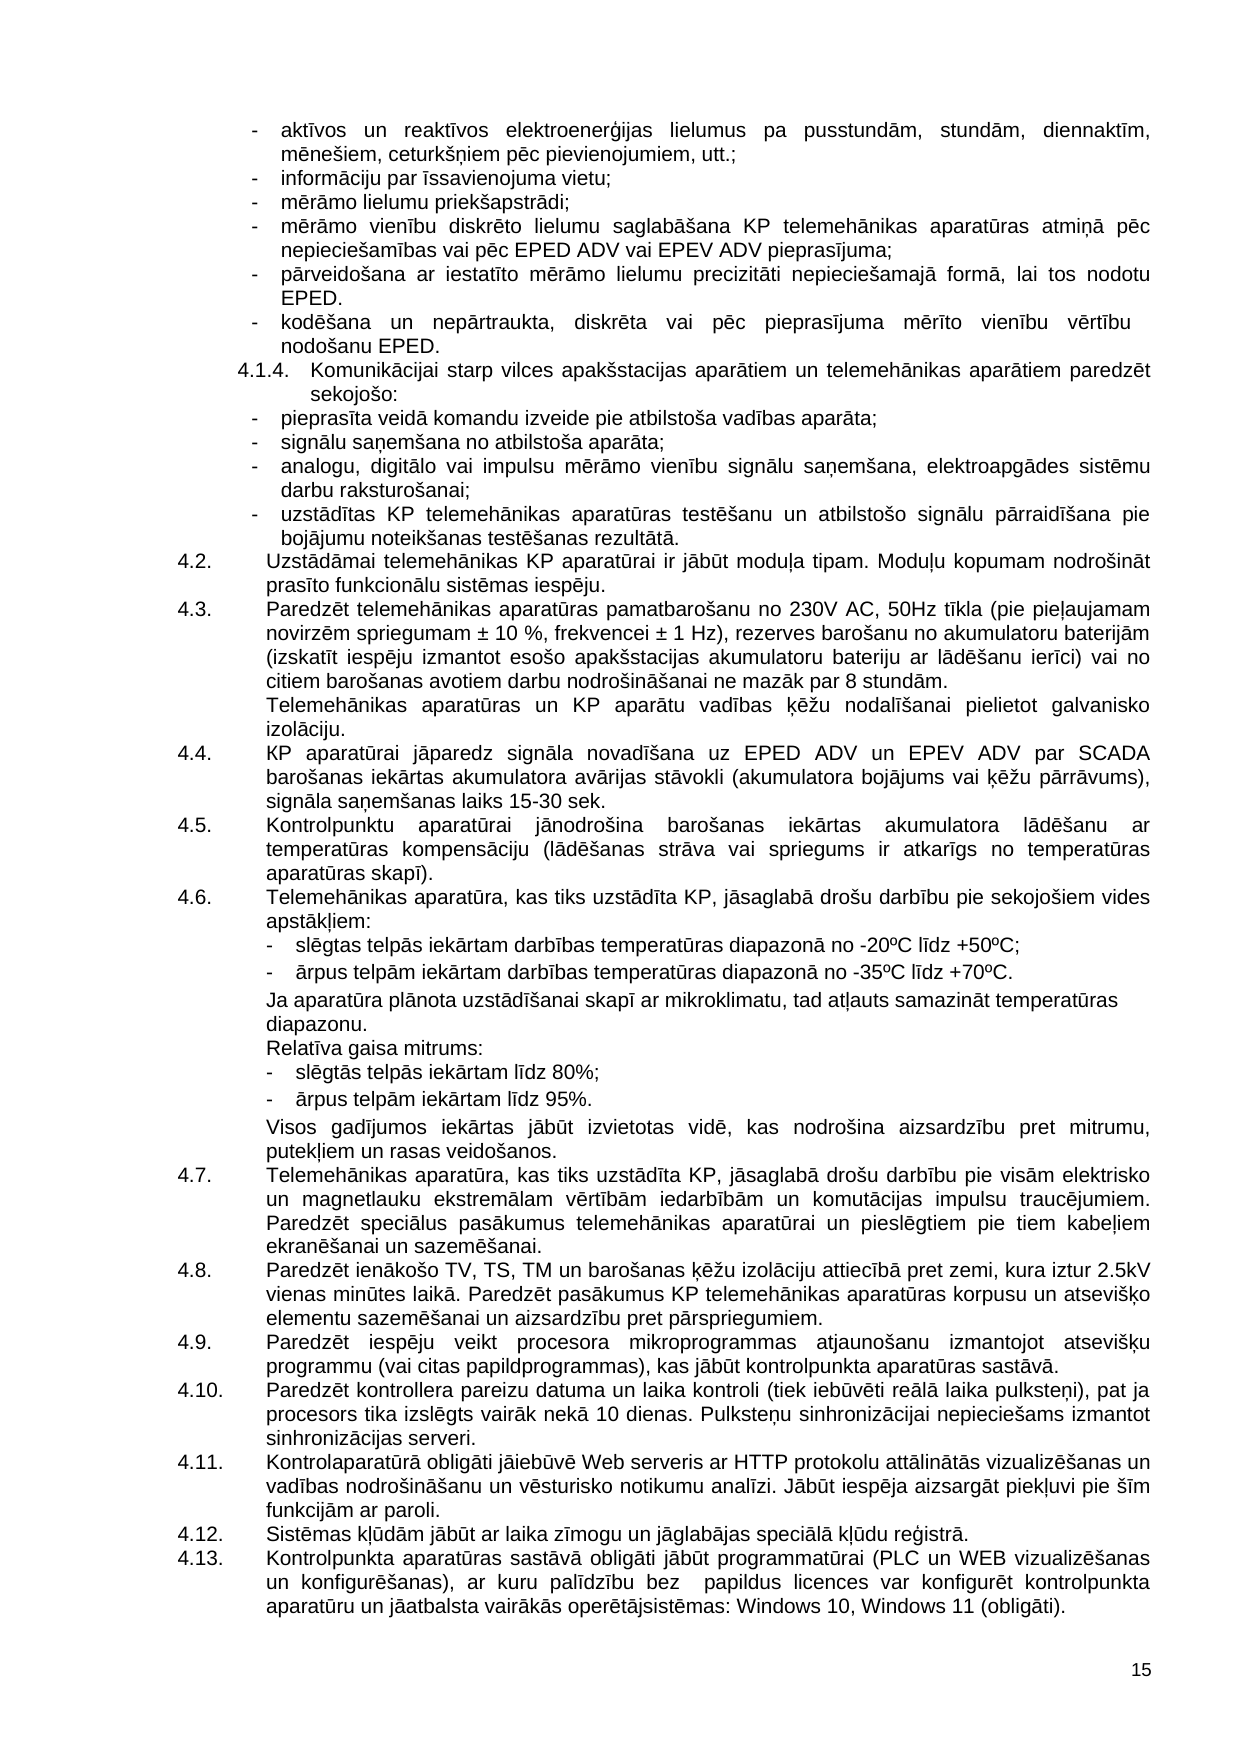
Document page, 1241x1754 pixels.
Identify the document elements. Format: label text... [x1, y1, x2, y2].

list Kontrolaparatūrā obligāti jāiebūvē Web serveris ar HTTP protokolu attālinātās vizualizēšanas un vadības nodrošināšanu un vēsturisko notikumu analīzi. Jābūt iespēja aizsargāt piekļuvi pie šīm funkcijām ar paroli. [177, 1450, 1152, 1522]
list Kontrolpunkta aparatūras sastāvā obligāti jābūt programmatūrai (PLC un WEB vizualizēšanas un konfigurēšanas), ar kuru palīdzību bez papildus licences var konfigurēt kontrolpunkta aparatūru un jāatbalsta vairākās operētājsistēmas: Windows 10, Windows 11 (obligāti). [177, 1546, 1152, 1618]
list Telemehānikas aparatūra, kas tiks uzstādīta KP, jāsaglabā drošu darbību pie visām elektrisko un magnetlauku ekstremālam vērtībām iedarbībām un komutācijas impulsu traucējumiem. Paredzēt speciālus pasākumus telemehānikas aparatūrai un pieslēgtiem pie tiem kabeļiem ekranēšanai un sazemēšanai. [177, 1162, 1152, 1258]
text Relatīva gaisa mitrums: [266, 1036, 1152, 1059]
list ārpus telpām iekārtam līdz 95%. [266, 1087, 1152, 1111]
list Paredzēt iespēju veikt procesora mikroprogrammas atjaunošanu izmantojot atsevišķu programmu (vai citas papildprogrammas), kas jābūt kontrolpunkta aparatūras sastāvā. [177, 1330, 1152, 1378]
list Telemehānikas aparatūra, kas tiks uzstādīta KP, jāsaglabā drošu darbību pie sekojošiem vides apstākļiem: [177, 885, 1152, 933]
list Komunikācijai starp vilces apakšstacijas aparātiem un telemehānikas aparātiem paredzēt sekojošo: [237, 358, 1152, 406]
text Visos gadījumos iekārtas jābūt izvietotas vidē, kas nodrošina aizsardzību pret mitrumu, putekļiem un rasas veidošanos. [266, 1114, 1152, 1162]
list analogu, digitālo vai impulsu mērāmo vienību signālu saņemšana, elektroapgādes sistēmu darbu raksturošanai; [251, 453, 1152, 501]
text Ja aparatūra plānota uzstādīšanai skapī ar mikroklimatu, tad atļauts samazināt temperatūras diapazonu. [266, 988, 1152, 1036]
list informāciju par īssavienojuma vietu; [251, 166, 1152, 190]
list Paredzēt telemehānikas aparatūras pamatbarošanu no 230V AC, 50Hz tīkla (pie pieļaujamam novirzēm spriegumam ± 10 %, frekvencei ± 1 Hz), rezerves barošanu no akumulatoru baterijām (izskatīt iespēju izmantot esošo apakšstacijas akumulatoru bateriju ar lādēšanu ierīci) vai no citiem barošanas avotiem darbu nodrošināšanai ne mazāk par 8 stundām. [177, 597, 1152, 693]
list Paredzēt ienākošo TV, TS, TM un barošanas ķēžu izolāciju attiecībā pret zemi, kura iztur 2.5kV vienas minūtes laikā. Paredzēt pasākumus KP telemehānikas aparatūras korpusu un atsevišķo elementu sazemēšanai un aizsardzību pret pārspriegumiem. [177, 1258, 1152, 1330]
list kodēšana un nepārtraukta, diskrēta vai pēc pieprasījuma mērīto vienību vērtību nodošanu EPED. [251, 310, 1152, 358]
list pārveidošana ar iestatīto mērāmo lielumu precizitāti nepieciešamajā formā, lai tos nodotu EPED. [251, 262, 1152, 310]
list Paredzēt kontrollera pareizu datuma un laika kontroli (tiek iebūvēti reālā laika pulksteņi), pat ja procesors tika izslēgts vairāk nekā 10 dienas. Pulksteņu sinhronizācijai nepieciešams izmantot sinhronizācijas serveri. [177, 1378, 1152, 1450]
list signālu saņemšana no atbilstoša aparāta; [251, 429, 1152, 453]
list Sistēmas kļūdām jābūt ar laika zīmogu un jāglabājas speciālā kļūdu reģistrā. [177, 1522, 1152, 1546]
list Kontrolpunktu aparatūrai jānodrošina barošanas iekārtas akumulatora lādēšanu ar temperatūras kompensāciju (lādēšanas strāva vai spriegums ir atkarīgs no temperatūras aparatūras skapī). [177, 813, 1152, 885]
list ārpus telpām iekārtam darbības temperatūras diapazonā no -35ºС līdz +70ºС. [266, 960, 1152, 984]
list slēgtās telpās iekārtam līdz 80%; [266, 1059, 1152, 1083]
list pieprasīta veidā komandu izveide pie atbilstoša vadības aparāta; [251, 406, 1152, 429]
list КР aparatūrai jāparedz signāla novadīšana uz EPED ADV un EPEV ADV par SCADA barošanas iekārtas akumulatora avārijas stāvokli (akumulatora bojājums vai ķēžu pārrāvums), signāla saņemšanas laiks 15-30 sek. [177, 741, 1152, 813]
list mērāmo lielumu priekšapstrādi; [251, 190, 1152, 214]
list aktīvos un reaktīvos elektroenerģijas lielumus pa pusstundām, stundām, diennaktīm, mēnešiem, ceturkšņiem pēc pievienojumiem, utt.; [251, 118, 1152, 166]
list Telemehānikas aparatūras un KP aparātu vadības ķēžu nodalīšanai pielietot galvanisko izolāciju. [266, 693, 1152, 741]
list Uzstādāmai telemehānikas KP aparatūrai ir jābūt moduļa tipam. Moduļu kopumam nodrošināt prasīto funkcionālu sistēmas iespēju. [177, 549, 1152, 597]
list mērāmo vienību diskrēto lielumu saglabāšana KP telemehānikas aparatūras atmiņā pēc nepieciešamības vai pēc EPED ADV vai EPEV ADV pieprasījuma; [251, 214, 1152, 262]
list slēgtas telpās iekārtam darbības temperatūras diapazonā no -20ºС līdz +50ºС; [266, 933, 1152, 957]
list uzstādītas KP telemehānikas aparatūras testēšanu un atbilstošo signālu pārraidīšana pie bojājumu noteikšanas testēšanas rezultātā. [251, 501, 1152, 549]
